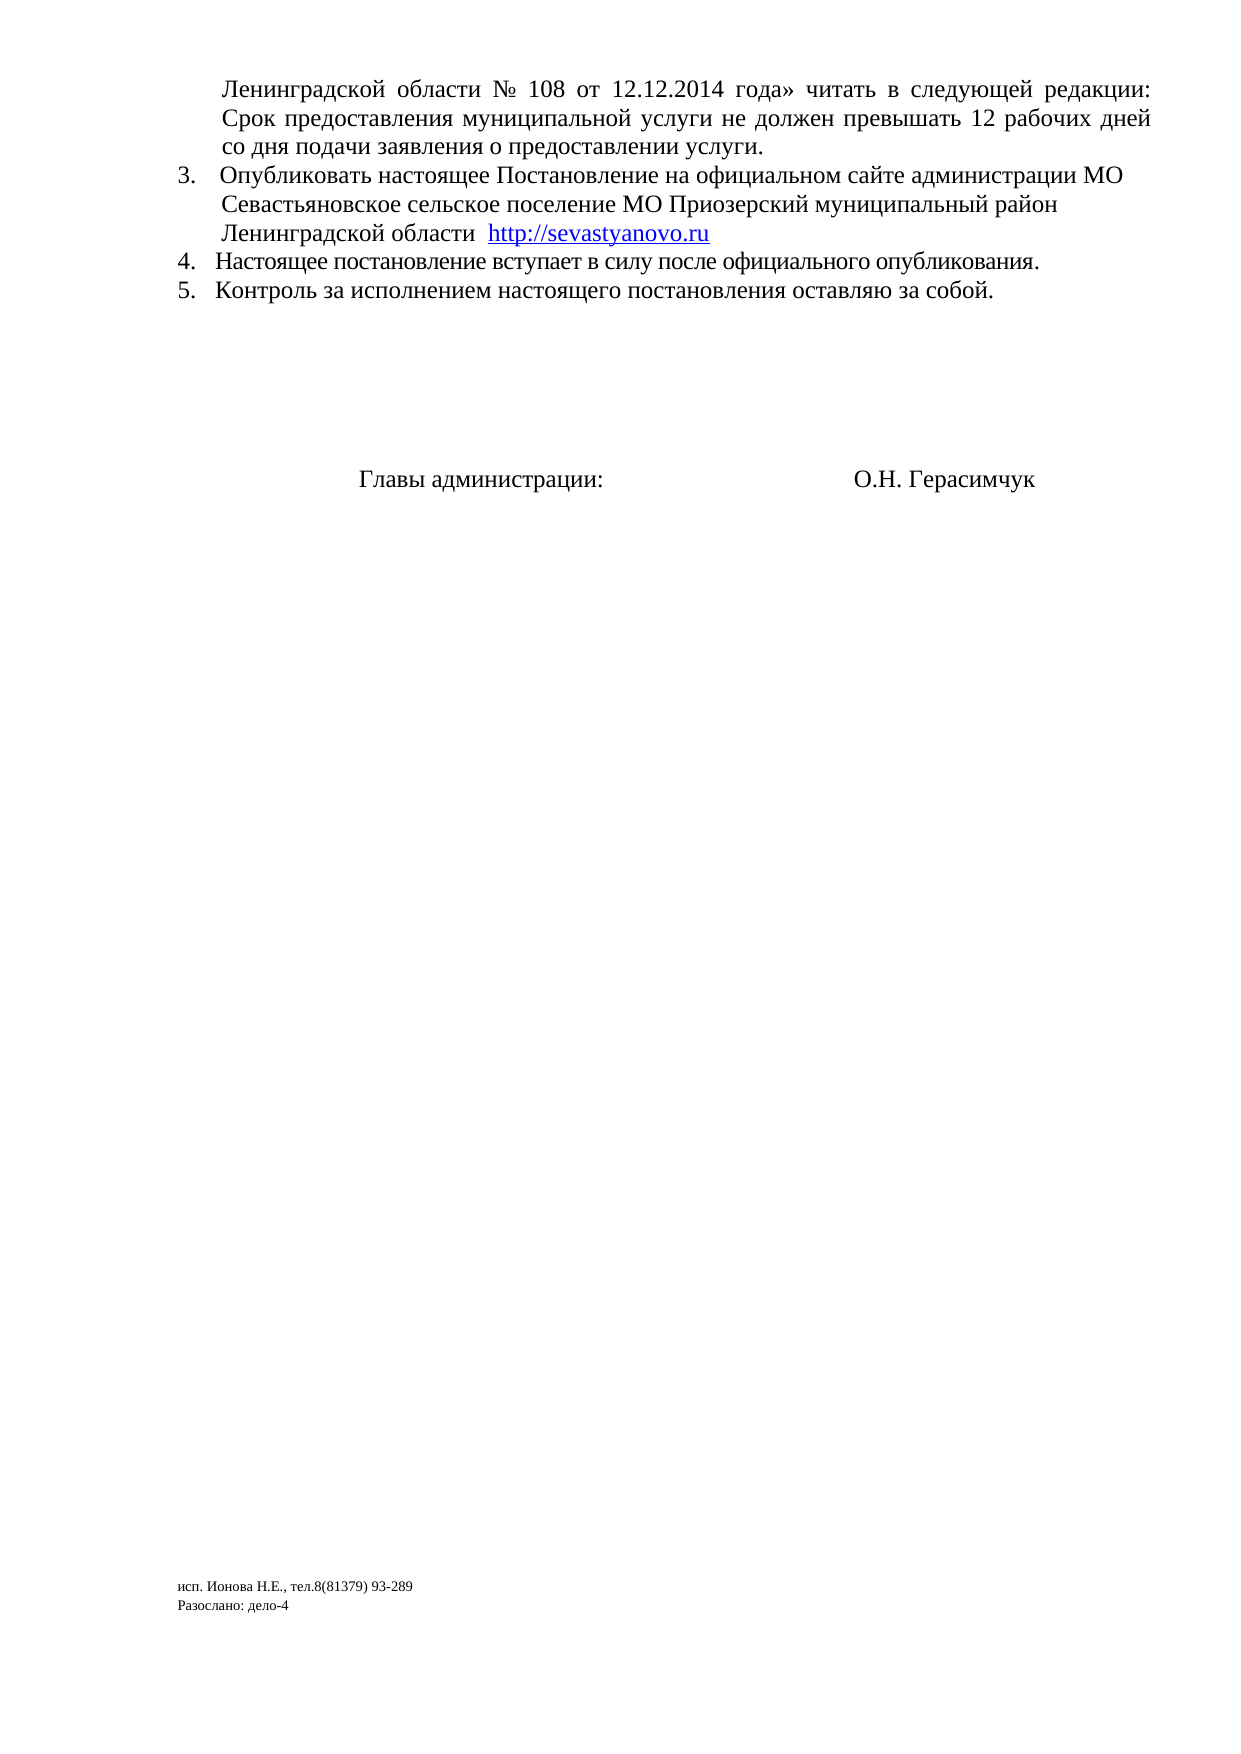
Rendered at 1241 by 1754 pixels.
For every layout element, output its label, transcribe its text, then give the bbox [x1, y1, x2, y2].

list Опубликовать настоящее Постановление на официальном сайте администрации МО [177, 160, 1152, 189]
text Севастьяновское сельское поселение МО Приозерский муниципальный район [177, 189, 1152, 218]
text исп. Ионова Н.Е., тел.8(81379) 93-289 Разослано: дело-4 [177, 1578, 1152, 1614]
text Ленинградской области http://sevastyanovo.ru [177, 218, 1152, 246]
text Главы администрации: О.Н. Герасимчук [177, 464, 1152, 492]
list Настоящее постановление вступает в силу после официального опубликования. [177, 246, 1152, 275]
list Контроль за исполнением настоящего постановления оставляю за собой. [177, 275, 1152, 304]
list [177, 74, 1152, 160]
